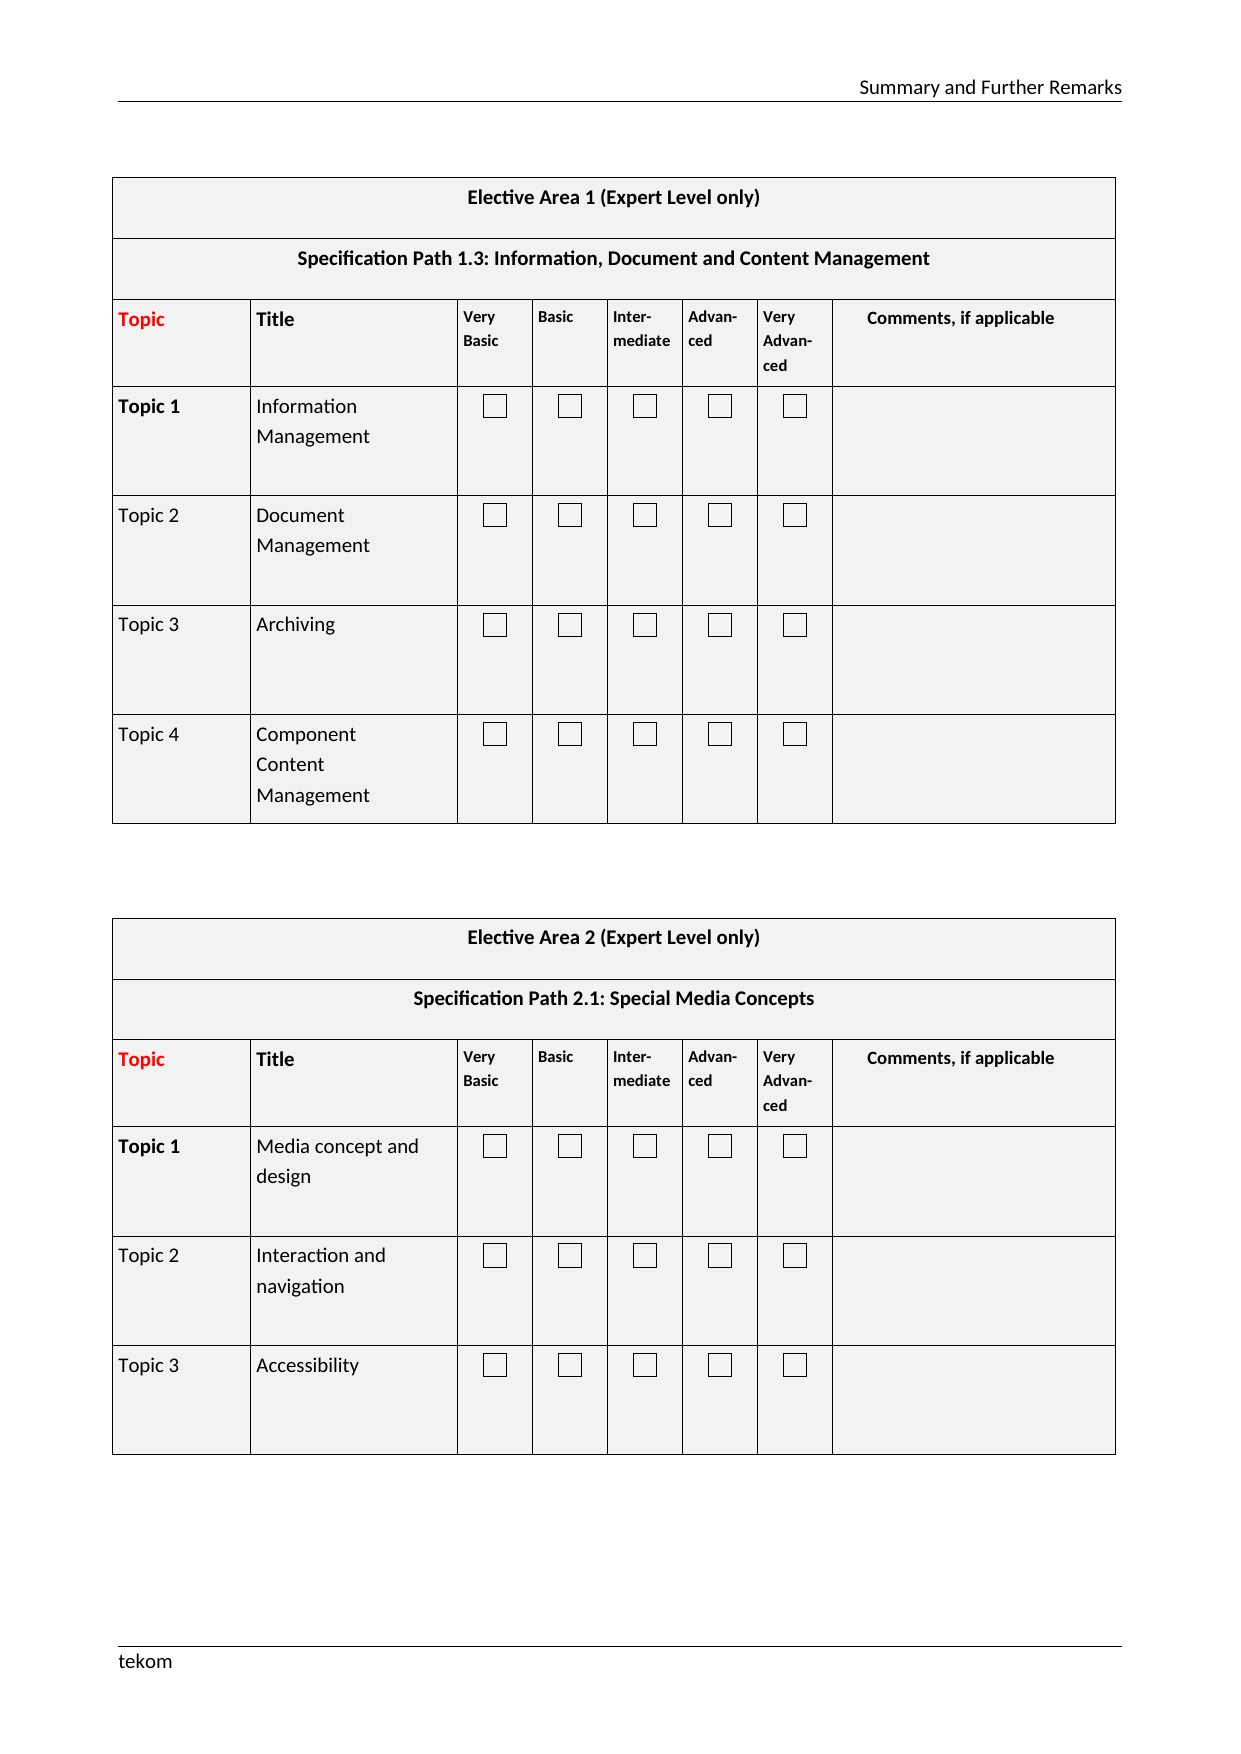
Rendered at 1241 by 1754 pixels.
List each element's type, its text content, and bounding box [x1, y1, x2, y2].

table_cell [683, 1346, 757, 1454]
table_cell Inter-mediate [608, 300, 682, 386]
table_cell Component Content Management [251, 715, 457, 823]
table_cell Topic 1 [113, 1127, 250, 1236]
table_cell [683, 715, 757, 823]
table_cell Topic 1 [113, 387, 250, 495]
table_cell Title [251, 1040, 457, 1126]
table_cell [533, 1237, 607, 1345]
table_cell Information Management [251, 387, 457, 495]
table_cell [608, 1237, 682, 1345]
table_cell [683, 1127, 757, 1236]
table_cell Inter-mediate [608, 1040, 682, 1126]
table_cell [833, 496, 1115, 604]
table_cell [608, 606, 682, 714]
table_cell [533, 496, 607, 604]
table_cell Advan-ced [683, 1040, 757, 1126]
table_cell [833, 387, 1115, 495]
table_cell Basic [533, 1040, 607, 1126]
table_cell [608, 1346, 682, 1454]
table_cell [758, 496, 832, 604]
table_cell [758, 1127, 832, 1236]
table_cell [533, 1127, 607, 1236]
table_cell [608, 1127, 682, 1236]
table_cell [533, 387, 607, 495]
table_cell [758, 1346, 832, 1454]
table_cell Topic 3 [113, 1346, 250, 1454]
table_cell [458, 1237, 532, 1345]
table_cell Specification Path 1.3: Information, Document and Content Management [113, 239, 1115, 299]
table_cell Archiving [251, 606, 457, 714]
table_cell [458, 1127, 532, 1236]
table_cell [608, 387, 682, 495]
table_cell [833, 1346, 1115, 1454]
table_cell [533, 715, 607, 823]
table_cell [608, 715, 682, 823]
table_cell [608, 496, 682, 604]
table_cell Topic 4 [113, 715, 250, 823]
table_header Elective Area 1 (Expert Level only) [113, 178, 1115, 238]
table_cell [758, 606, 832, 714]
table_cell [683, 1237, 757, 1345]
table_cell Media concept and design [251, 1127, 457, 1236]
table_cell [458, 496, 532, 604]
table_cell [533, 606, 607, 714]
table_cell [758, 387, 832, 495]
table_cell Document Management [251, 496, 457, 604]
table_cell [683, 496, 757, 604]
table_cell Topic 2 [113, 496, 250, 604]
table_cell [833, 1127, 1115, 1236]
table_cell Very Basic [458, 1040, 532, 1126]
table_header Elective Area 2 (Expert Level only) [113, 919, 1115, 978]
table_cell [533, 1346, 607, 1454]
table_cell [458, 606, 532, 714]
table_cell Very Basic [458, 300, 532, 386]
table_cell [833, 715, 1115, 823]
table_cell [683, 606, 757, 714]
table_cell [458, 387, 532, 495]
table_cell Very Advan-ced [758, 1040, 832, 1126]
table_cell Specification Path 2.1: Special Media Concepts [113, 980, 1115, 1039]
table_cell Accessibility [251, 1346, 457, 1454]
table_cell [833, 606, 1115, 714]
table_cell Advan-ced [683, 300, 757, 386]
table_cell Topic 2 [113, 1237, 250, 1345]
table_cell [458, 1346, 532, 1454]
table_cell [758, 715, 832, 823]
table_cell Very Advan-ced [758, 300, 832, 386]
table_cell [458, 715, 532, 823]
table_cell [758, 1237, 832, 1345]
table_cell Topic [113, 1040, 250, 1126]
table_cell Title [251, 300, 457, 386]
table_cell [683, 387, 757, 495]
table_cell Comments, if applicable [833, 300, 1115, 386]
table_cell Comments, if applicable [833, 1040, 1115, 1126]
table_cell [833, 1237, 1115, 1345]
table_cell Interaction and navigation [251, 1237, 457, 1345]
table_cell Topic 3 [113, 606, 250, 714]
table_cell Topic [113, 300, 250, 386]
table_cell Basic [533, 300, 607, 386]
